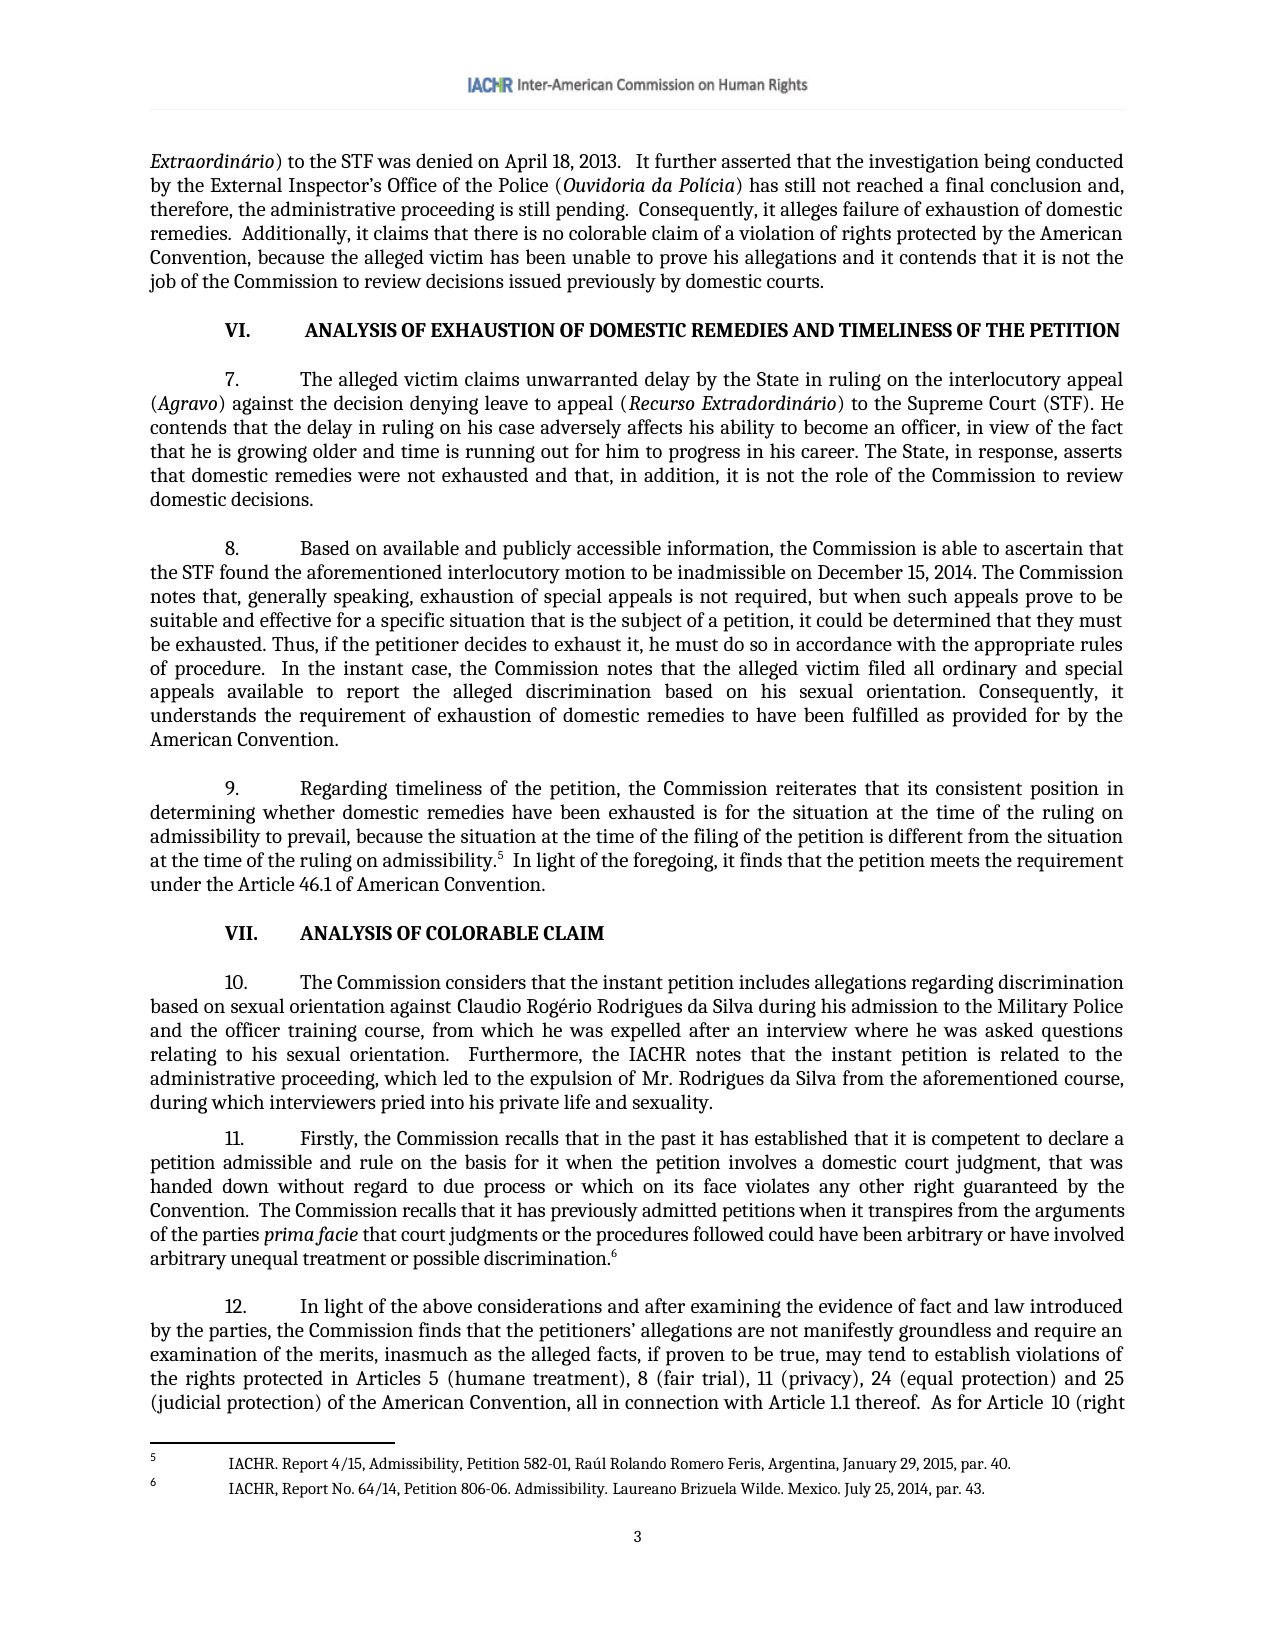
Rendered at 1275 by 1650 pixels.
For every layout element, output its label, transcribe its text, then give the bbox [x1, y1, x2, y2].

list Regarding timeliness of the petition, the Commission reiterates that its consistent position in determining whether domestic remedies have been exhausted is for the situation at the time of the ruling on admissibility to prevail, because the situation at the time of the filing of the petition is different from the situation at the time of the ruling on admissibility. In light of the foregoing, it finds that the petition meets the requirement under the Article 46.1 of American Convention. [150, 777, 1125, 897]
list The Commission considers that the instant petition includes allegations regarding discrimination based on sexual orientation against Claudio Rogério Rodrigues da Silva during his admission to the Military Police and the officer training course, from which he was expelled after an interview where he was asked questions relating to his sexual orientation. Furthermore, the IACHR notes that the instant petition is related to the administrative proceeding, which led to the expulsion of Mr. Rodrigues da Silva from the aforementioned course, during which interviewers pried into his private life and sexuality. [150, 971, 1125, 1114]
list Based on available and publicly accessible information, the Commission is able to ascertain that the STF found the aforementioned interlocutory motion to be inadmissible on December 15, 2014. The Commission notes that, generally speaking, exhaustion of special appeals is not required, but when such appeals prove to be suitable and effective for a specific situation that is the subject of a petition, it could be determined that they must be exhausted. Thus, if the petitioner decides to exhaust it, he must do so in accordance with the appropriate rules of procedure. In the instant case, the Commission notes that the alleged victim filed all ordinary and special appeals available to report the alleged discrimination based on his sexual orientation. Consequently, it understands the requirement of exhaustion of domestic remedies to have been fulfilled as provided for by the American Convention. [150, 536, 1125, 752]
picture [456, 75, 819, 95]
text VI. ANALYSIS OF EXHAUSTION OF DOMESTIC REMEDIES AND TIMELINESS OF THE PETITION [150, 319, 1125, 343]
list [150, 150, 1125, 294]
list VII. ANALYSIS OF COLORABLE CLAIM [225, 922, 1125, 946]
list Firstly, the Commission recalls that in the past it has established that it is competent to declare a petition admissible and rule on the basis for it when the petition involves a domestic court judgment, that was handed down without regard to due process or which on its face violates any other right guaranteed by the Convention. The Commission recalls that it has previously admitted petitions when it transpires from the arguments of the parties prima facie that court judgments or the procedures followed could have been arbitrary or have involved arbitrary unequal treatment or possible discrimination. [150, 1127, 1125, 1271]
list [150, 1295, 1125, 1414]
list The alleged victim claims unwarranted delay by the State in ruling on the interlocutory appeal (Agravo) against the decision denying leave to appeal (Recurso Extradordinário) to the Supreme Court (STF). He contends that the delay in ruling on his case adversely affects his ability to become an officer, in view of the fact that he is growing older and time is running out for him to progress in his career. The State, in response, asserts that domestic remedies were not exhausted and that, in addition, it is not the role of the Commission to review domestic decisions. [150, 368, 1125, 511]
